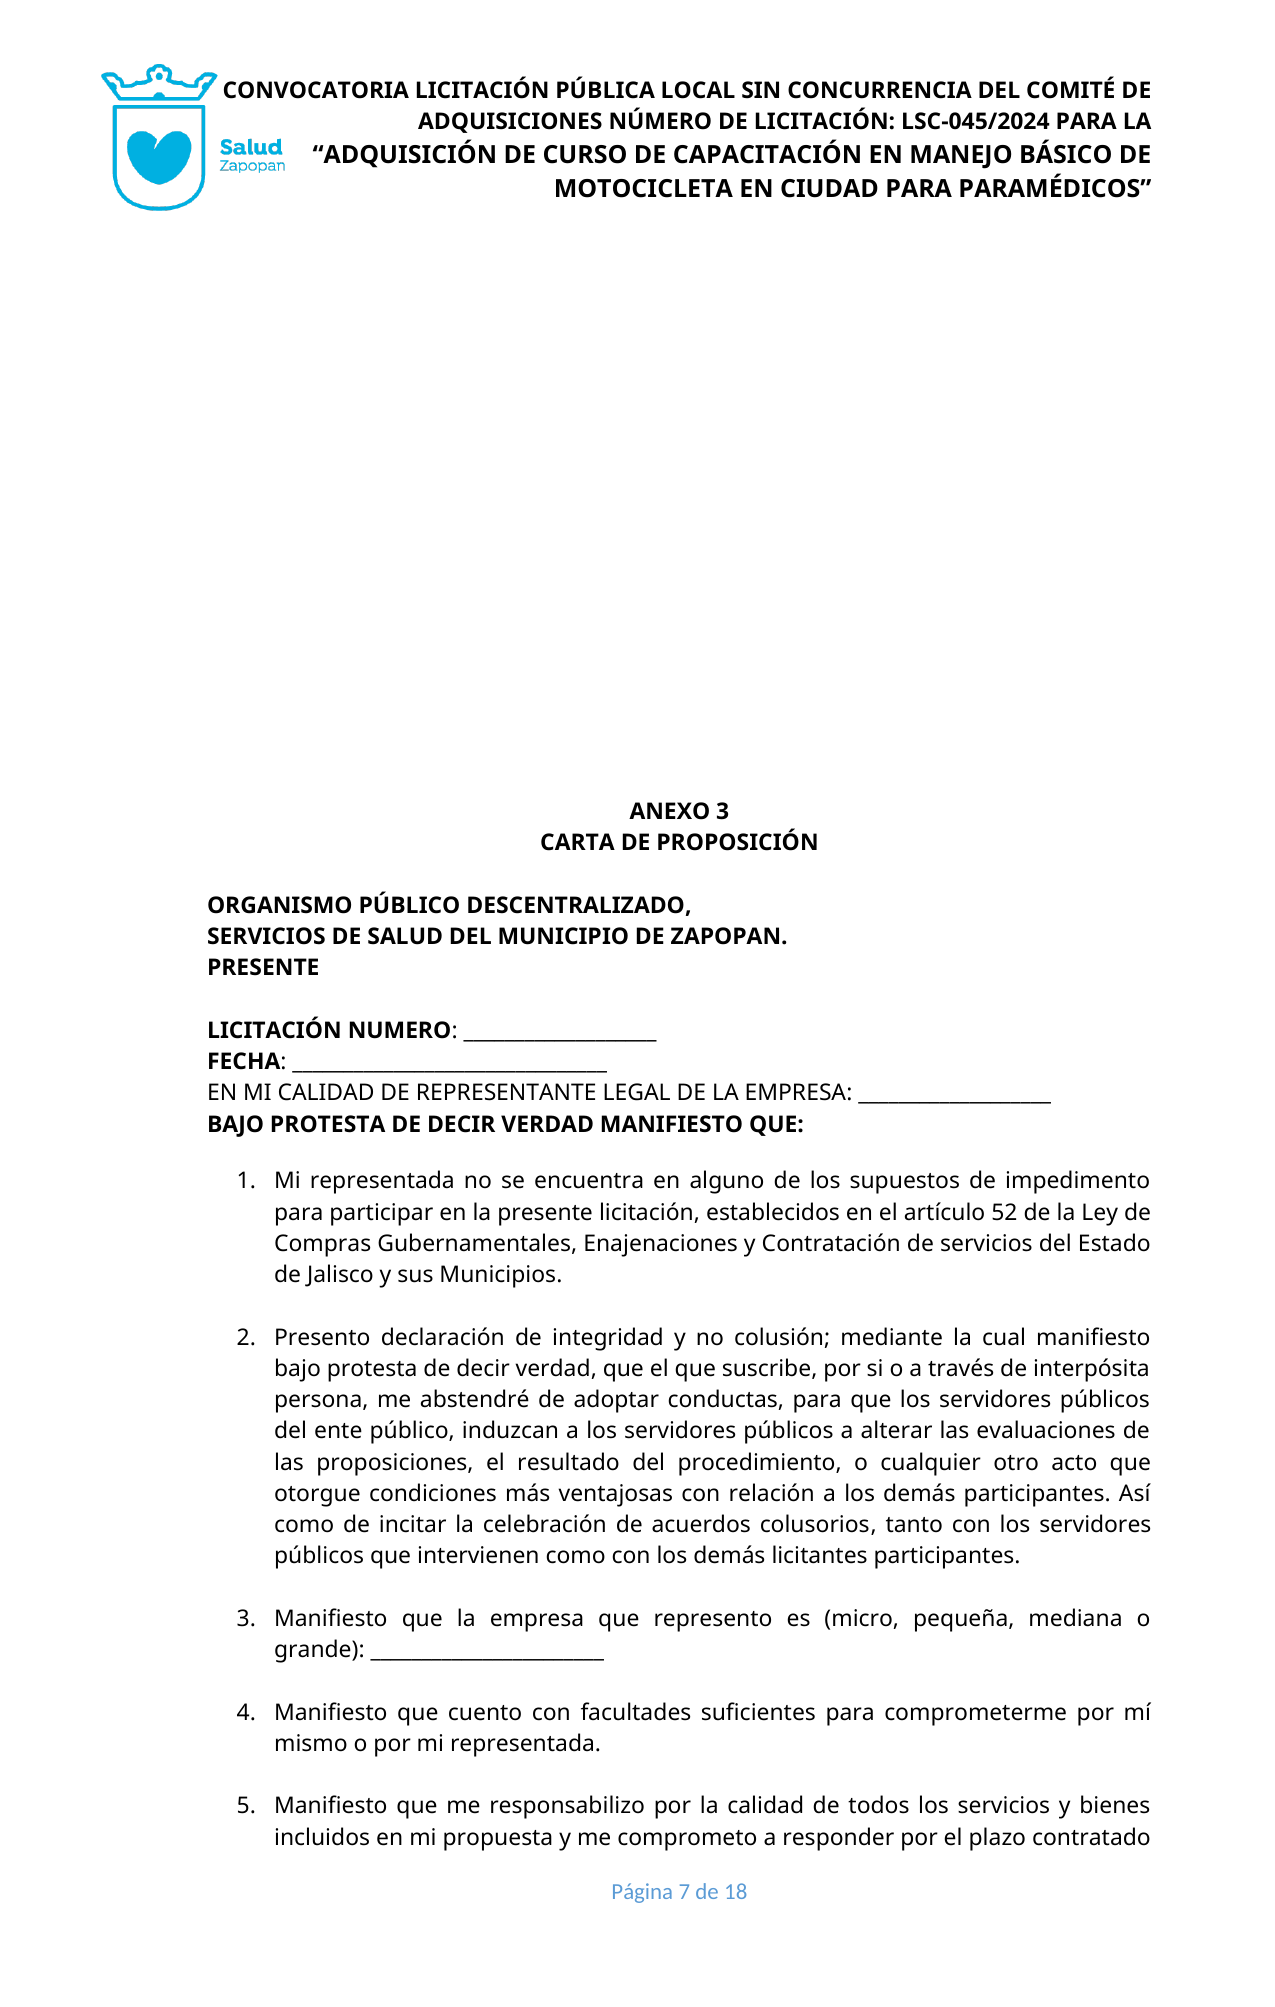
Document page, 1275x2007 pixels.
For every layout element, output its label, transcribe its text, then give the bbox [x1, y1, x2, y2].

text PRESENTE [207, 951, 1152, 982]
text LICITACIÓN NUMERO: ___________________ [207, 1014, 1152, 1045]
text ANEXO 3 [207, 795, 1152, 826]
list Manifiesto que cuento con facultades suficientes para comprometerme por mí mismo o por mi representada. [236, 1696, 1152, 1758]
picture [97, 63, 290, 220]
text EN MI CALIDAD DE REPRESENTANTE LEGAL DE LA EMPRESA: ___________________ [207, 1076, 1152, 1107]
list Manifiesto que la empresa que represento es (micro, pequeña, mediana o grande): _______________________ [236, 1602, 1152, 1664]
text SERVICIOS DE SALUD DEL MUNICIPIO DE ZAPOPAN. [207, 920, 1152, 951]
list Presento declaración de integridad y no colusión; mediante la cual manifiesto bajo protesta de decir verdad, que el que suscribe, por si o a través de interpósita persona, me abstendré de adoptar conductas, para que los servidores públicos del ente público, induzcan a los servidores públicos a alterar las evaluaciones de las proposiciones, el resultado del procedimiento, o cualquier otro acto que otorgue condiciones más ventajosas con relación a los demás participantes. Así como de incitar la celebración de acuerdos colusorios, tanto con los servidores públicos que intervienen como con los demás licitantes participantes. [236, 1321, 1152, 1571]
picture [108, 68, 211, 96]
text CARTA DE PROPOSICIÓN [207, 826, 1152, 857]
text BAJO PROTESTA DE DECIR VERDAD MANIFIESTO QUE: [207, 1107, 1152, 1139]
text FECHA: _______________________________ [207, 1045, 1152, 1076]
text ORGANISMO PÚBLICO DESCENTRALIZADO, [207, 889, 1152, 920]
list Mi representada no se encuentra en alguno de los supuestos de impedimento para participar en la presente licitación, establecidos en el artículo 52 de la Ley de Compras Gubernamentales, Enajenaciones y Contratación de servicios del Estado de Jalisco y sus Municipios. [236, 1164, 1152, 1289]
